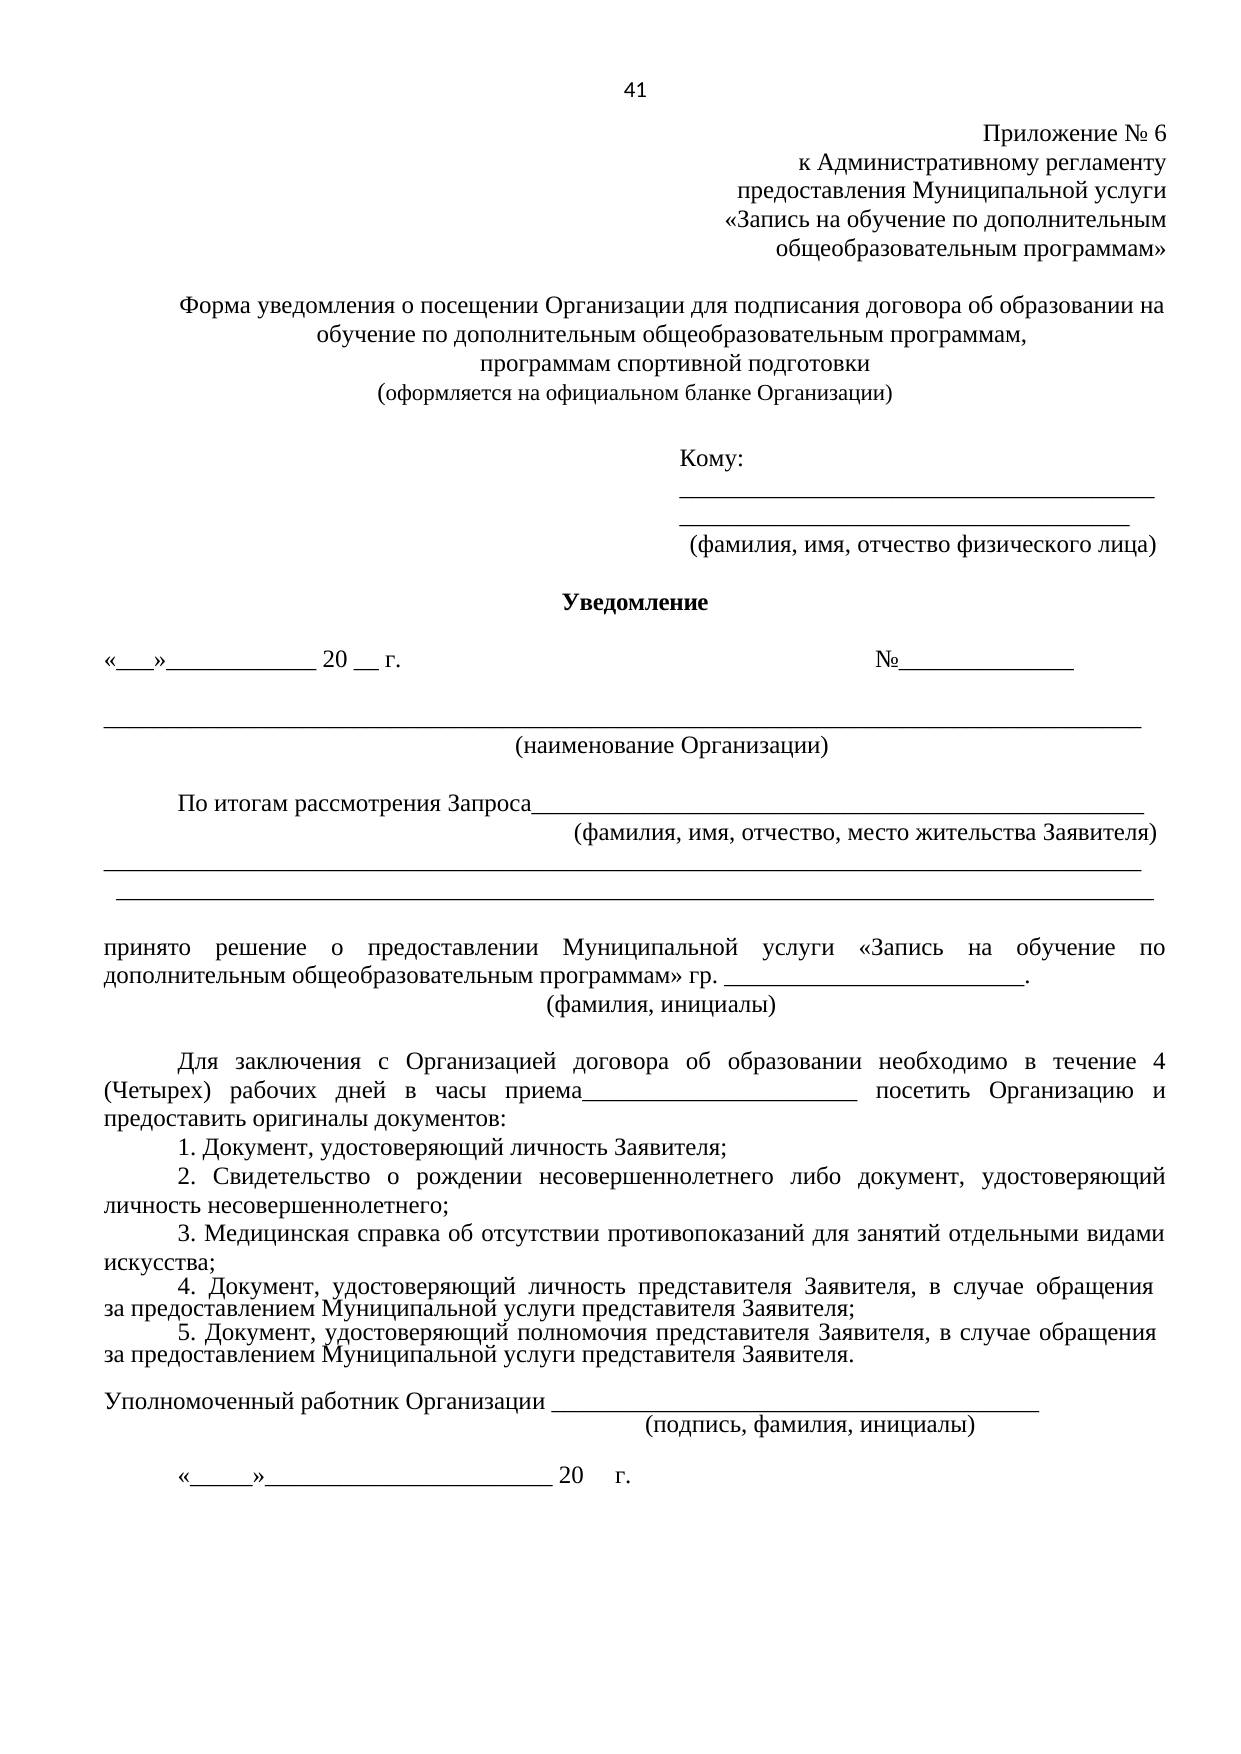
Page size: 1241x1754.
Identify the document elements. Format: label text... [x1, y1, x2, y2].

text Форма уведомления о посещении Организации для подписания договора об образовании на обучение по дополнительным общеобразовательным программам, программам спортивной подготовки [177, 291, 1167, 377]
text ___________________________________________________________________________________ [103, 702, 1167, 730]
text ___________________________________________________________________________________ [103, 874, 1167, 903]
text Уполномоченный работник Организации _______________________________________ [103, 1391, 1167, 1414]
text Кому: __________________________________________________________________________ [679, 443, 1167, 529]
text «Запись на обучение по дополнительным общеобразовательным программам» [664, 204, 1167, 262]
text (фамилия, инициалы) [103, 989, 1167, 1046]
text принято решение о предоставлении Муниципальной услуги «Запись на обучение по дополнительным общеобразовательным программам» гр. ________________________. [103, 932, 1167, 989]
text 5. Документ, удостоверяющий полномочия представителя Заявителя, в случае обращения за предоставлением Муниципальной услуги представителя Заявителя. [103, 1322, 1167, 1368]
text (оформляется на официальном бланке Организации) [103, 377, 1167, 406]
text Приложение № 6 [664, 118, 1167, 147]
text Для заключения с Организацией договора об образовании необходимо в течение 4 (Четырех) рабочих дней в часы приема______________________ посетить Организацию и предоставить оригиналы документов: [103, 1046, 1167, 1132]
text По итогам рассмотрения Запроса_________________________________________________ [103, 788, 1167, 817]
text к Административному регламенту предоставления Муниципальной услуги [664, 147, 1167, 204]
text 2. Свидетельство о рождении несовершеннолетнего либо документ, удостоверяющий личность несовершеннолетнего; [103, 1161, 1167, 1218]
text (фамилия, имя, отчество, место жительства Заявителя) [103, 817, 1167, 845]
text «_____»_______________________ 20 г. [103, 1465, 1167, 1488]
text 3. Медицинская справка об отсутствии противопоказаний для занятий отдельными видами искусства; [103, 1218, 1167, 1276]
text «___»____________ 20 __ г. №______________ [103, 644, 1167, 673]
text (наименование Организации) [103, 730, 1167, 759]
text Уведомление [103, 587, 1167, 615]
text 1. Документ, удостоверяющий личность Заявителя; [103, 1132, 1167, 1161]
text ___________________________________________________________________________________ [103, 845, 1167, 874]
text 4. Документ, удостоверяющий личность представителя Заявителя, в случае обращения за предоставлением Муниципальной услуги представителя Заявителя; [103, 1276, 1167, 1322]
text (подпись, фамилия, инициалы) [103, 1414, 1167, 1437]
text (фамилия, имя, отчество физического лица) [679, 529, 1167, 558]
